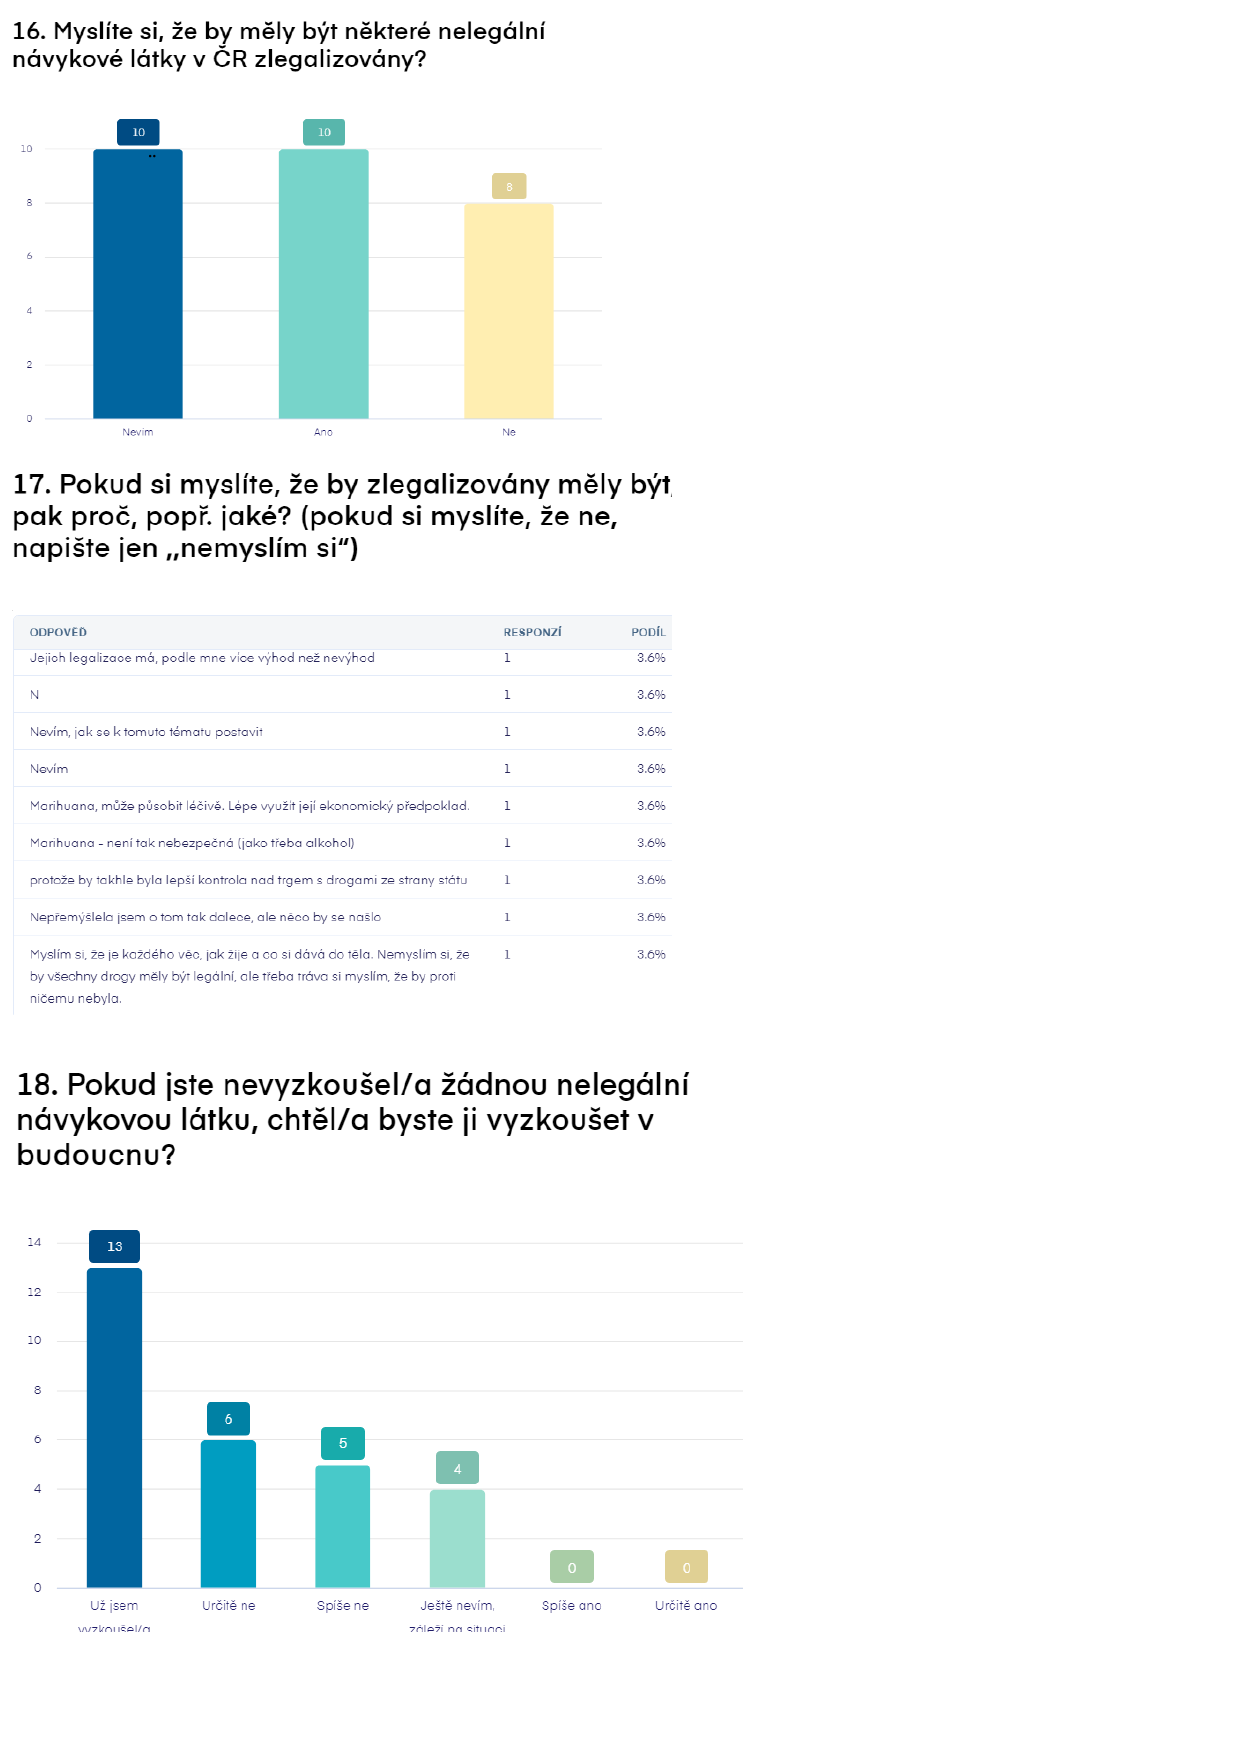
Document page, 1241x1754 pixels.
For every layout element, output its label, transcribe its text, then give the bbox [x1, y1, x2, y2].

text ¨ [148, 148, 1093, 176]
